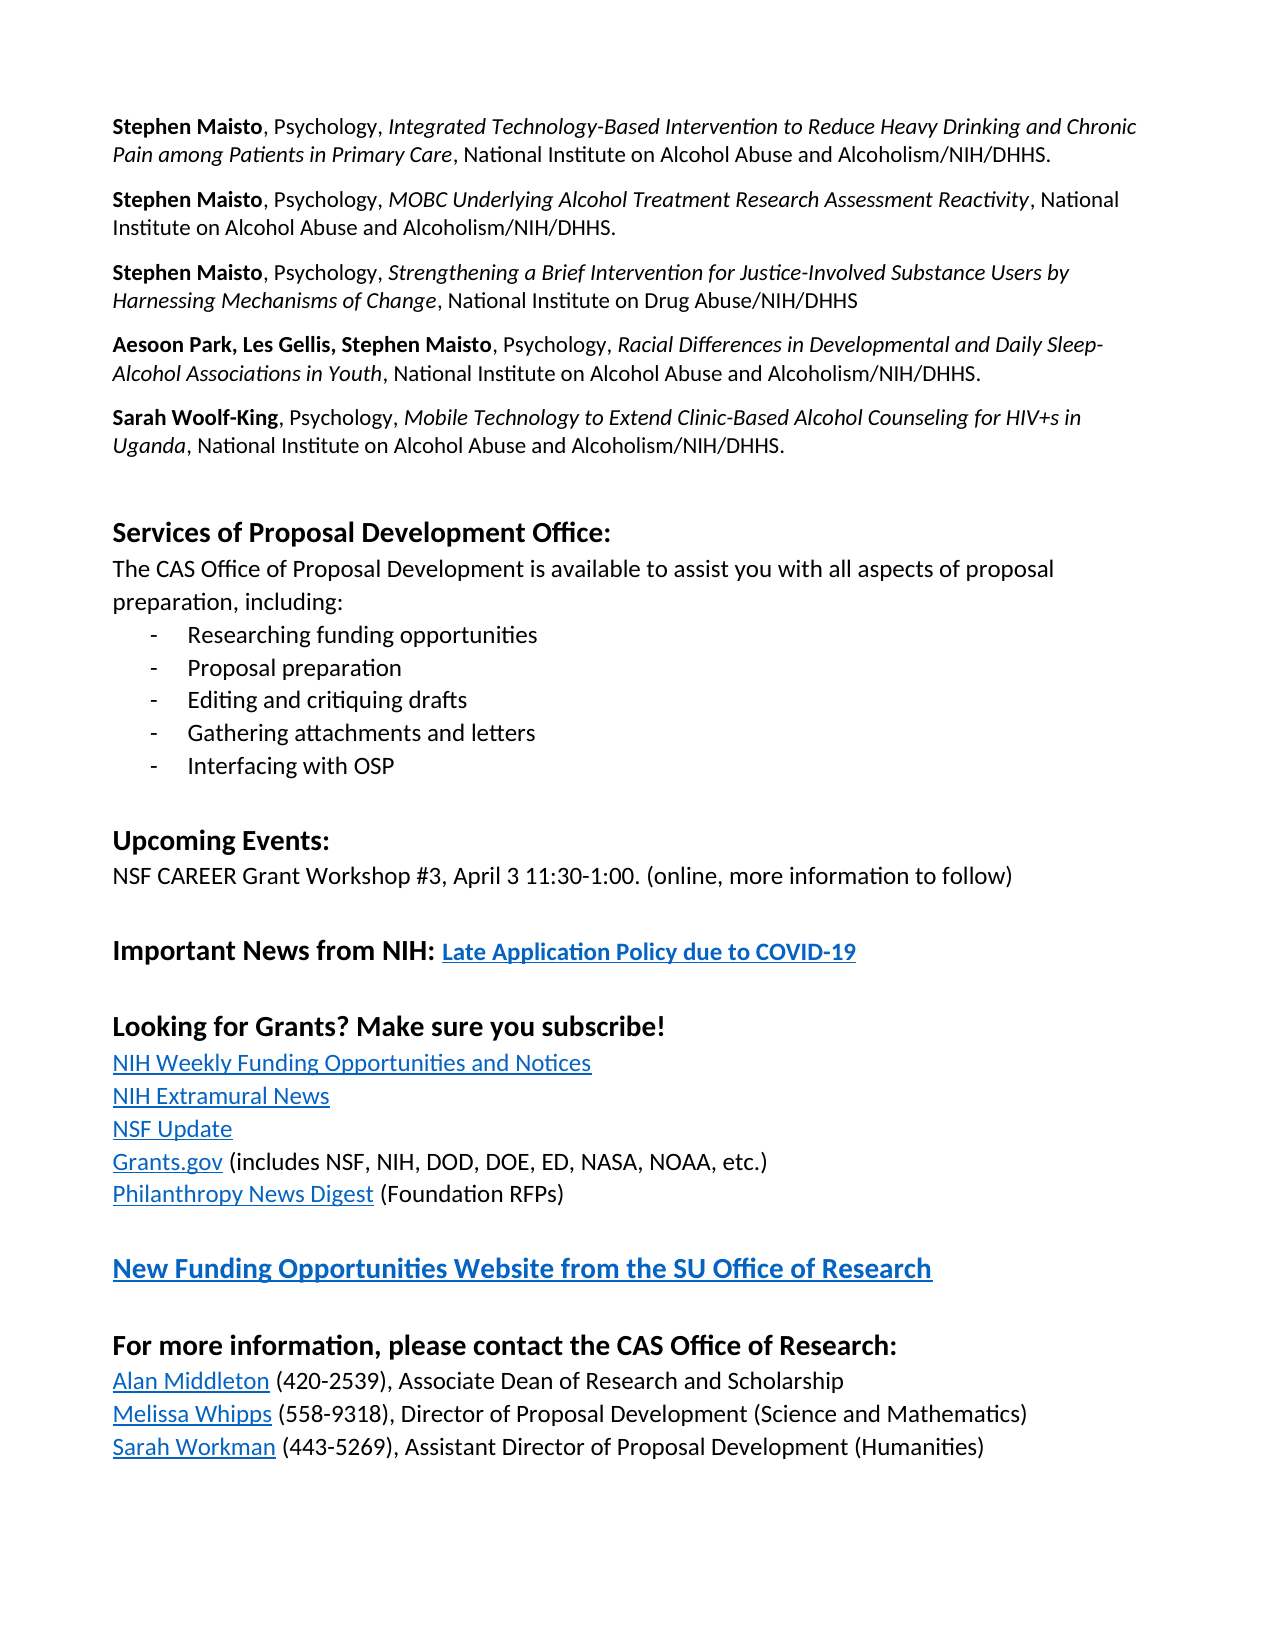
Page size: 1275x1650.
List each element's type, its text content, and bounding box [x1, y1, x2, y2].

text The CAS Office of Proposal Development is available to assist you with all aspects of proposal preparation, including: [112, 553, 1162, 616]
text NIH Weekly Funding Opportunities and Notices [112, 1047, 1162, 1077]
text Stephen Maisto, Psychology, MOBC Underlying Alcohol Treatment Research Assessment Reactivity, National Institute on Alcohol Abuse and Alcoholism/NIH/DHHS. [112, 185, 1162, 241]
text Melissa Whipps (558-9318), Director of Proposal Development (Science and Mathematics) [112, 1398, 1162, 1429]
text Stephen Maisto, Psychology, Integrated Technology-Based Intervention to Reduce Heavy Drinking and Chronic Pain among Patients in Primary Care, National Institute on Alcohol Abuse and Alcoholism/NIH/DHHS. [112, 112, 1162, 168]
list Editing and critiquing drafts [150, 684, 1162, 715]
list Interfacing with OSP [150, 750, 1162, 781]
text Sarah Woolf-King, Psychology, Mobile Technology to Extend Clinic-Based Alcohol Counseling for HIV+s in Uganda, National Institute on Alcohol Abuse and Alcoholism/NIH/DHHS. [112, 403, 1162, 459]
text Alan Middleton (420-2539), Associate Dean of Research and Scholarship [112, 1365, 1162, 1396]
text Important News from NIH: Late Application Policy due to COVID-19 [112, 932, 1162, 967]
text Looking for Grants? Make sure you subscribe! [112, 1008, 1162, 1044]
text Upcoming Events: [112, 822, 1162, 857]
list Proposal preparation [150, 652, 1162, 682]
text Sarah Workman (443-5269), Assistant Director of Proposal Development (Humanities) [112, 1431, 1162, 1462]
text NSF Update [112, 1113, 1162, 1143]
list Gathering attachments and letters [150, 717, 1162, 748]
text Stephen Maisto, Psychology, Strengthening a Brief Intervention for Justice-Involved Substance Users by Harnessing Mechanisms of Change, National Institute on Drug Abuse/NIH/DHHS [112, 258, 1162, 314]
text Aesoon Park, Les Gellis, Stephen Maisto, Psychology, Racial Differences in Developmental and Daily Sleep-Alcohol Associations in Youth, National Institute on Alcohol Abuse and Alcoholism/NIH/DHHS. [112, 331, 1162, 387]
text Philanthropy News Digest (Foundation RFPs) [112, 1178, 1162, 1209]
text NIH Extramural News [112, 1080, 1162, 1110]
text New Funding Opportunities Website from the SU Office of Research [112, 1250, 1162, 1286]
text NSF CAREER Grant Workshop #3, April 3 11:30-1:00. (online, more information to follow) [112, 860, 1162, 891]
list Researching funding opportunities [150, 619, 1162, 649]
text For more information, please contact the CAS Office of Research: [112, 1327, 1162, 1362]
text Services of Proposal Development Office: [112, 514, 1162, 550]
text Grants.gov (includes NSF, NIH, DOD, DOE, ED, NASA, NOAA, etc.) [112, 1146, 1162, 1176]
